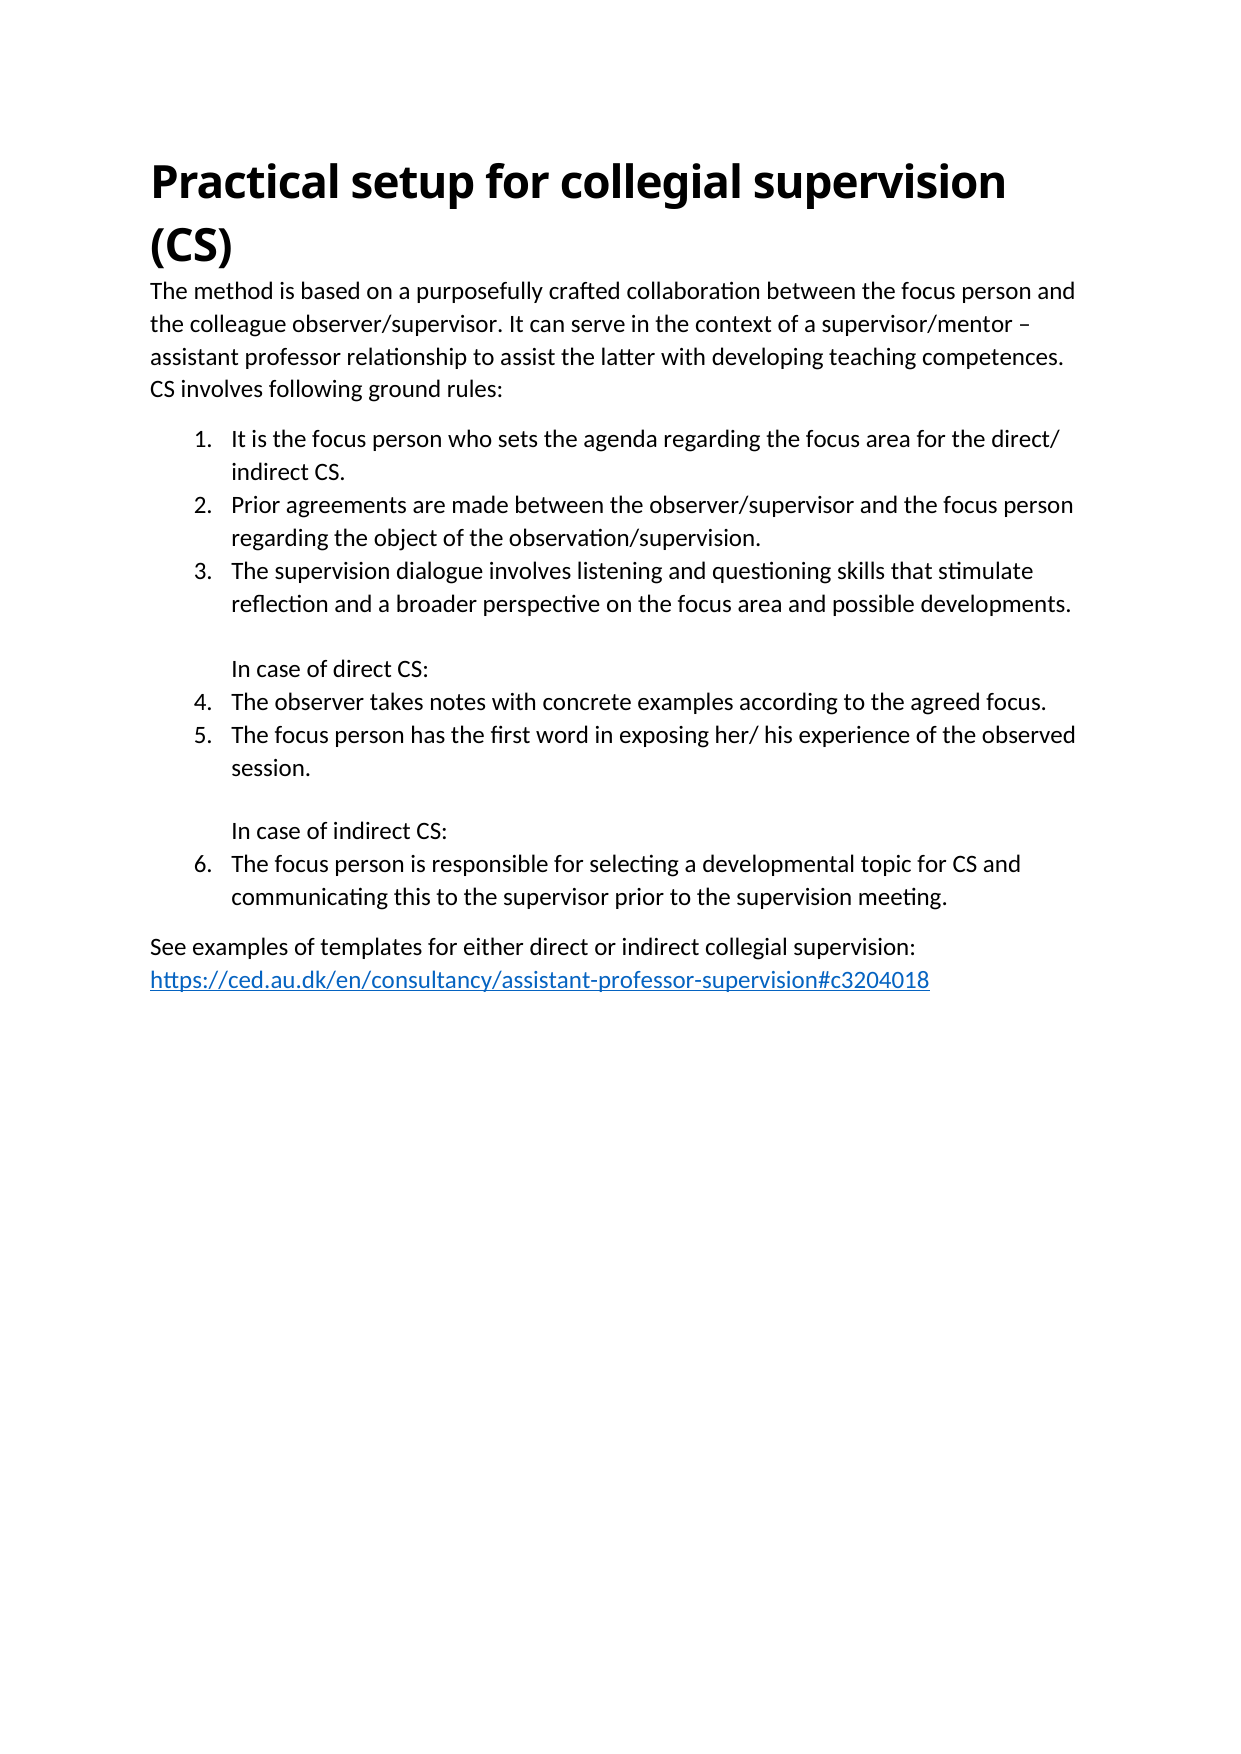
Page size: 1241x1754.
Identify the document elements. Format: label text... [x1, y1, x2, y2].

list It is the focus person who sets the agenda regarding the focus area for the direct/ indirect CS. [193, 423, 1090, 487]
text The method is based on a purposefully crafted collaboration between the focus person and the colleague observer/supervisor. It can serve in the context of a supervisor/mentor – assistant professor relationship to assist the latter with developing teaching competences. CS involves following ground rules: [150, 275, 1090, 404]
title Practical setup for collegial supervision (CS) [150, 150, 1090, 275]
list The focus person is responsible for selecting a developmental topic for CS and communicating this to the supervisor prior to the supervision meeting. [193, 848, 1090, 912]
list The focus person has the first word in exposing her/ his experience of the observed session. In case of indirect CS: [193, 719, 1090, 846]
list The supervision dialogue involves listening and questioning skills that stimulate reflection and a broader perspective on the focus area and possible developments. [193, 555, 1090, 618]
list In case of direct CS: [231, 621, 1090, 684]
text See examples of templates for either direct or indirect collegial supervision: https://ced.au.dk/en/consultancy/assistant-professor-supervision#c3204018 [150, 931, 1090, 994]
list Prior agreements are made between the observer/supervisor and the focus person regarding the object of the observation/supervision. [193, 489, 1090, 552]
list The observer takes notes with concrete examples according to the agreed focus. [193, 686, 1090, 717]
